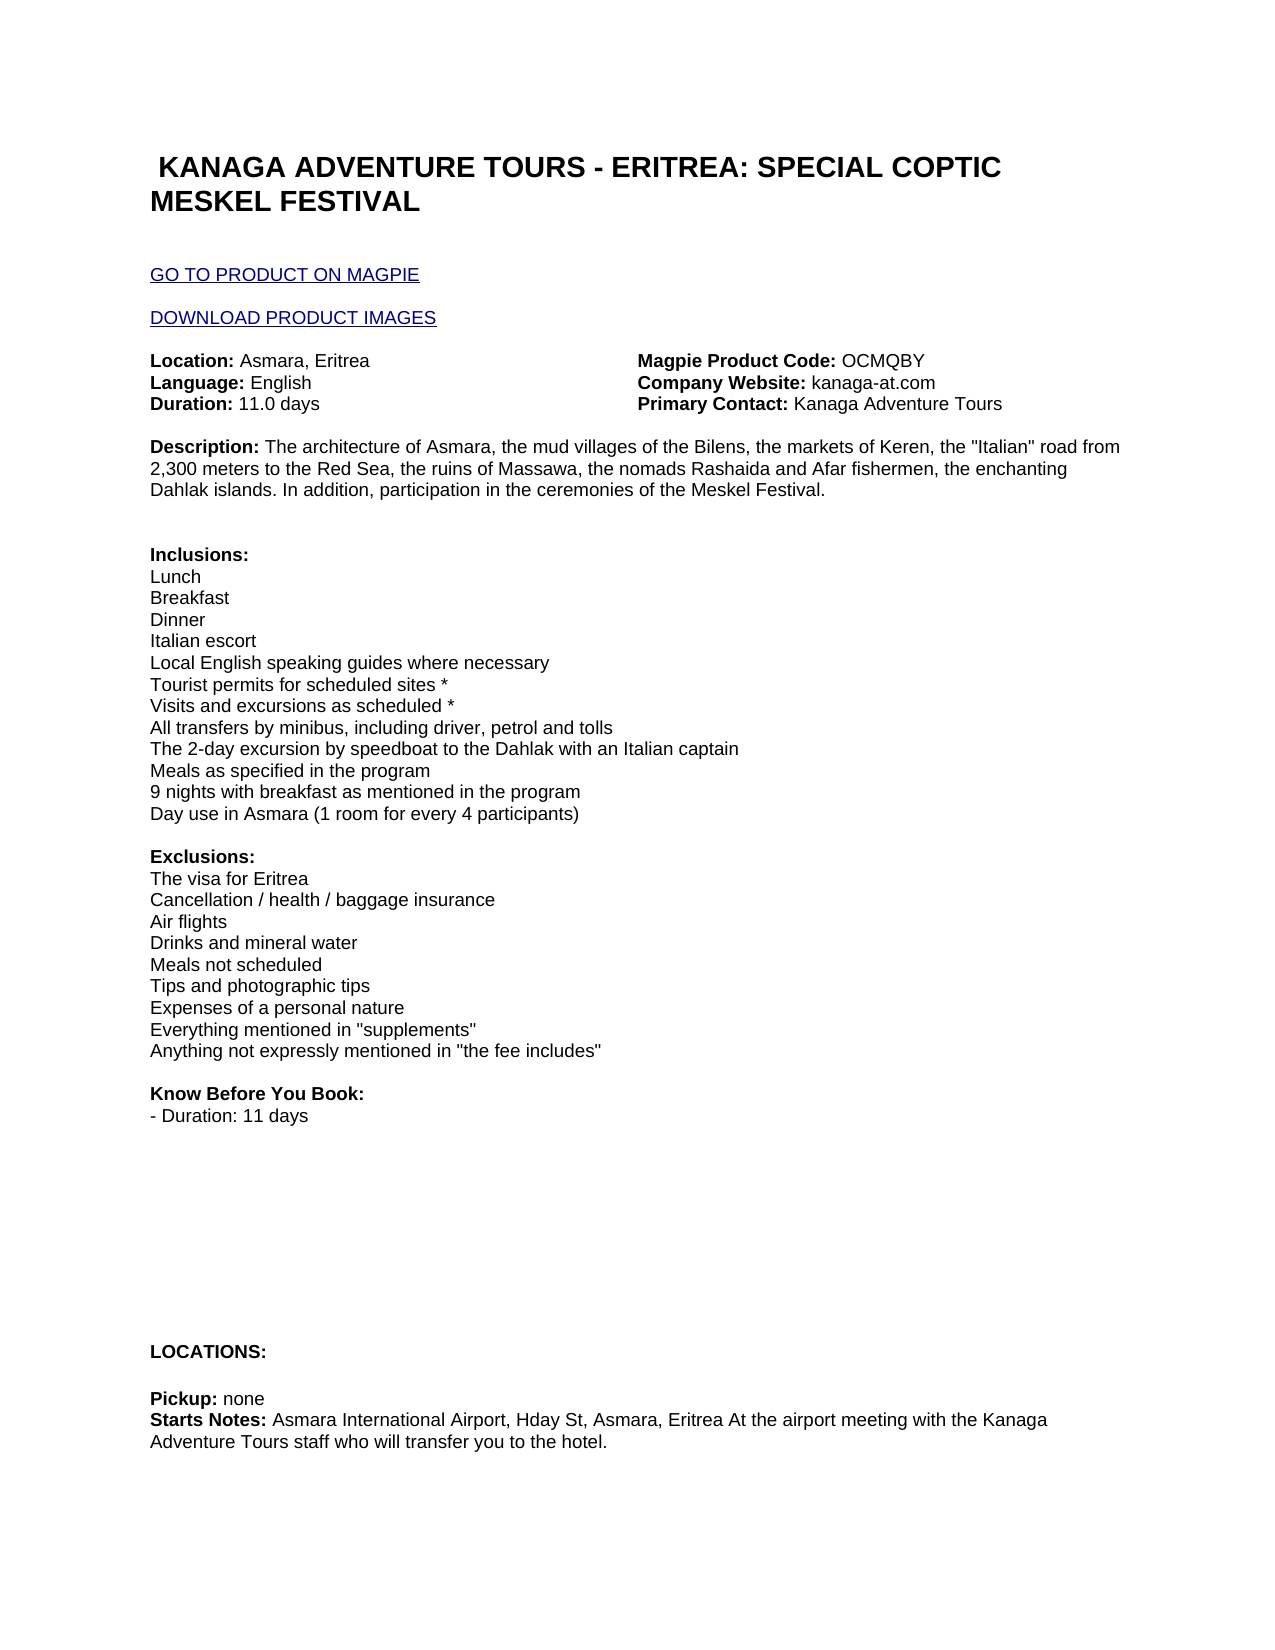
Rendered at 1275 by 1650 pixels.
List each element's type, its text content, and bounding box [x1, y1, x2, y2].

text GO TO PRODUCT ON MAGPIE [150, 264, 1125, 285]
text Air flights [150, 911, 1125, 932]
text Dinner [150, 609, 1125, 630]
text Lunch [150, 566, 1125, 587]
text The 2-day excursion by speedboat to the Dahlak with an Italian captain [150, 738, 1125, 759]
text Meals not scheduled [150, 954, 1125, 975]
text Tourist permits for scheduled sites * [150, 673, 1125, 695]
text All transfers by minibus, including driver, petrol and tolls [150, 716, 1125, 738]
text Expenses of a personal nature [150, 997, 1125, 1018]
subtitle Kanaga Adventure Tours - Eritrea: Special Coptic Meskel Festival [150, 150, 1125, 217]
text Tips and photographic tips [150, 975, 1125, 997]
text Italian escort [150, 630, 1125, 652]
text Know Before You Book: [150, 1083, 1125, 1104]
text Local English speaking guides where necessary [150, 652, 1125, 673]
text Cancellation / health / baggage insurance [150, 889, 1125, 911]
text - Duration: 11 days [150, 1104, 1125, 1126]
text Visits and excursions as scheduled * [150, 695, 1125, 716]
text Description: The architecture of Asmara, the mud villages of the Bilens, the markets of Keren, the "Italian" road from 2,300 meters to the Red Sea, the ruins of Massawa, the nomads Rashaida and Afar fishermen, the enchanting Dahlak islands. In addition, participation in the ceremonies of the Meskel Festival. [150, 436, 1125, 501]
text Meals as specified in the program [150, 759, 1125, 781]
text Pickup: none [150, 1387, 1125, 1409]
text 9 nights with breakfast as mentioned in the program [150, 781, 1125, 803]
text Exclusions: [150, 846, 1125, 867]
text Breakfast [150, 587, 1125, 609]
text Day use in Asmara (1 room for every 4 participants) [150, 803, 1125, 824]
text Inclusions: [150, 544, 1125, 566]
table_header Location: Asmara, Eritrea Language: English Duration: 11.0 days [139, 350, 626, 414]
text Anything not expressly mentioned in "the fee includes" [150, 1040, 1125, 1061]
text Starts Notes: Asmara International Airport, Hday St, Asmara, Eritrea At the airport meeting with the Kanaga Adventure Tours staff who will transfer you to the hotel. [150, 1409, 1125, 1452]
text The visa for Eritrea [150, 867, 1125, 889]
text Drinks and mineral water [150, 932, 1125, 954]
text Everything mentioned in "supplements" [150, 1018, 1125, 1040]
subtitle Locations: [150, 1341, 1125, 1363]
text DOWNLOAD PRODUCT IMAGES [150, 307, 1125, 328]
table_header Magpie Product Code: OCMQBY Company Website: kanaga-at.com Primary Contact: Kanaga Adventure Tours [626, 350, 1114, 414]
